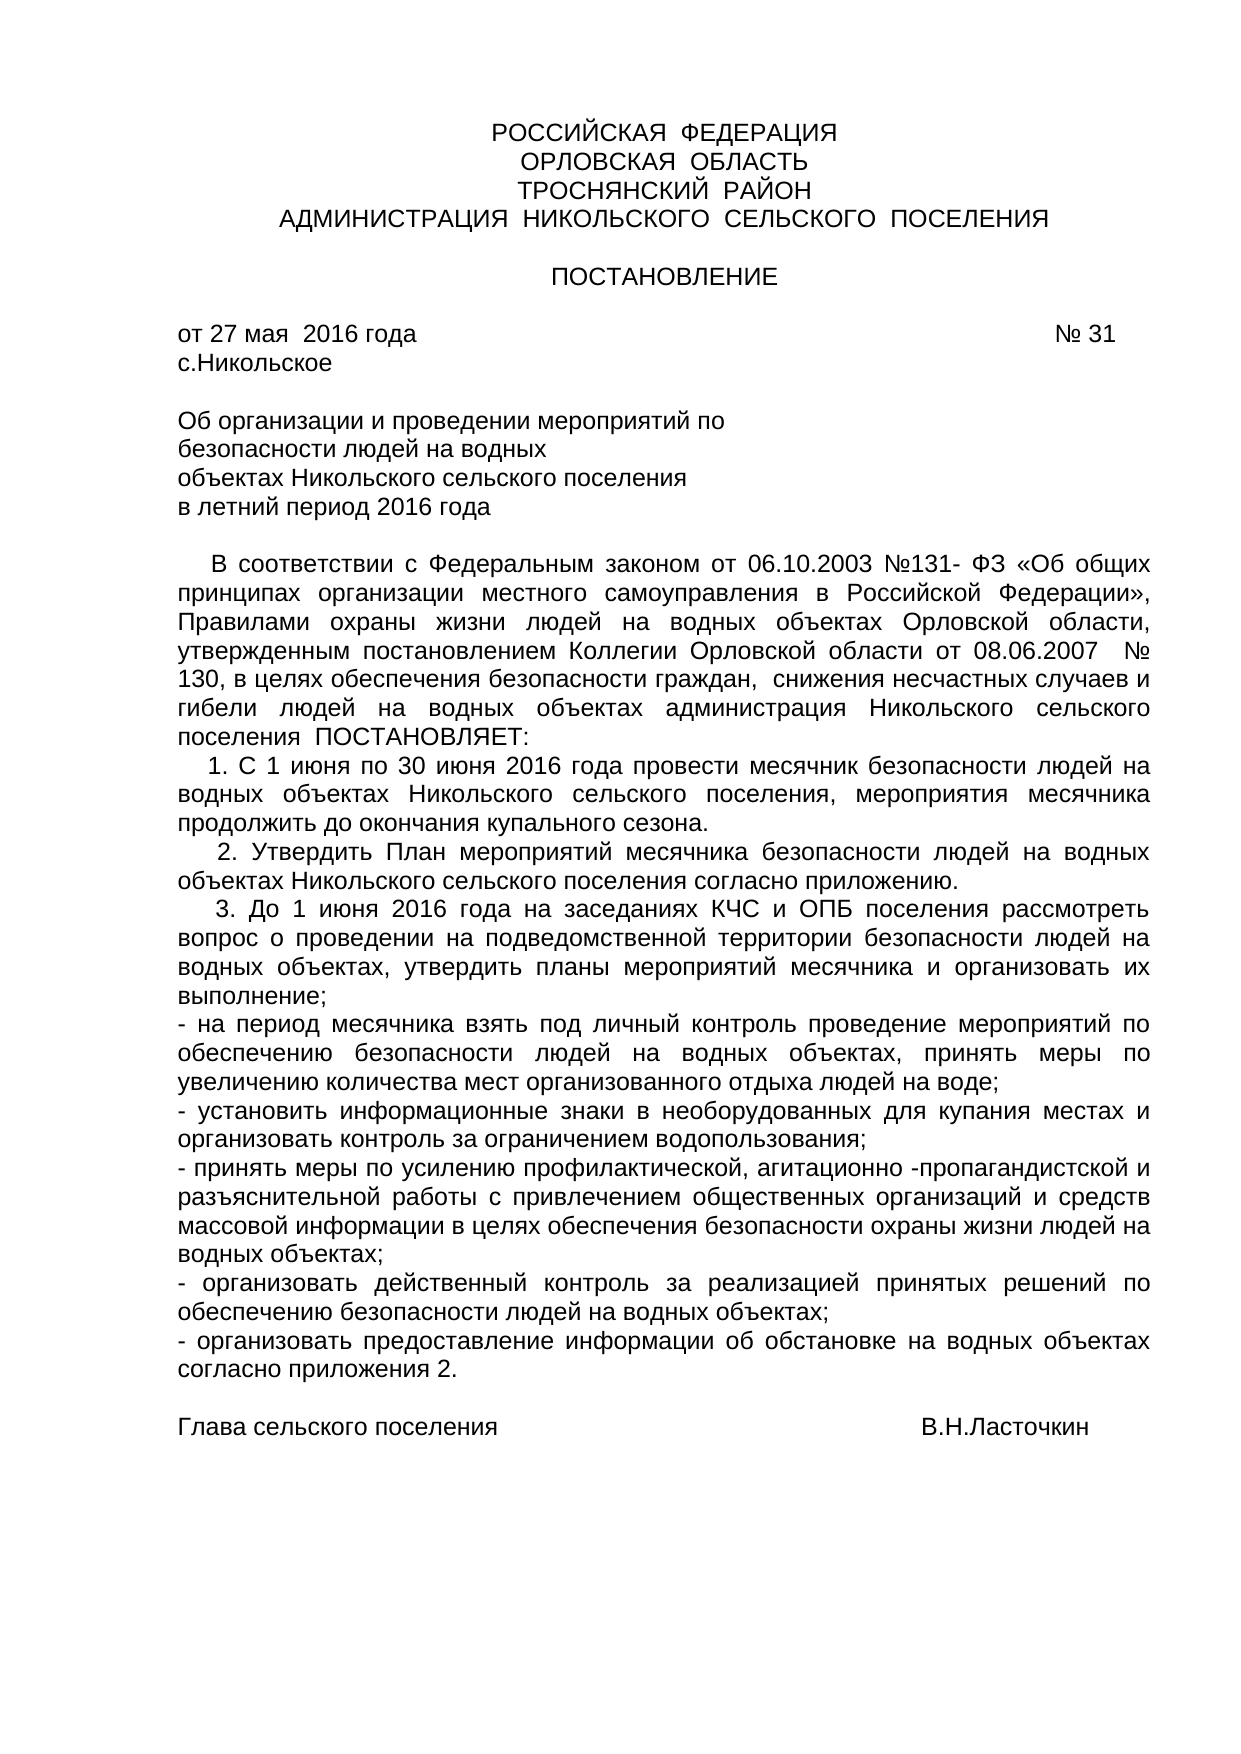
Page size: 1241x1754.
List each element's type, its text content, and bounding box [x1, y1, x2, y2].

text объектах Никольского сельского поселения [177, 463, 1152, 492]
text ОРЛОВСКАЯ ОБЛАСТЬ [177, 147, 1152, 176]
text Глава сельского поселения В.Н.Ласточкин [177, 1412, 1152, 1441]
text В соответствии с Федеральным законом от 06.10.2003 №131- ФЗ «Об общих принципах организации местного самоуправления в Российской Федерации», Правилами охраны жизни людей на водных объектах Орловской области, утвержденным постановлением Коллегии Орловской области от 08.06.2007 № 130, в целях обеспечения безопасности граждан, снижения несчастных случаев и гибели людей на водных объектах администрация Никольского сельского поселения ПОСТАНОВЛЯЕТ: [177, 549, 1152, 751]
text 2. Утвердить План мероприятий месячника безопасности людей на водных объектах Никольского сельского поселения согласно приложению. [177, 837, 1152, 894]
text 1. С 1 июня по 30 июня 2016 года провести месячник безопасности людей на водных объектах Никольского сельского поселения, мероприятия месячника продолжить до окончания купального сезона. [177, 751, 1152, 837]
text - установить информационные знаки в необорудованных для купания местах и организовать контроль за ограничением водопользования; [177, 1096, 1152, 1153]
text - организовать действенный контроль за реализацией принятых решений по обеспечению безопасности людей на водных объектах; [177, 1268, 1152, 1326]
text от 27 мая 2016 года № 31 [177, 319, 1152, 348]
text ТРОСНЯНСКИЙ РАЙОН [177, 176, 1152, 204]
text - организовать предоставление информации об обстановке на водных объектах согласно приложения 2. [177, 1326, 1152, 1383]
text безопасности людей на водных [177, 434, 1152, 463]
text ПОСТАНОВЛЕНИЕ [177, 262, 1152, 291]
text АДМИНИСТРАЦИЯ НИКОЛЬСКОГО СЕЛЬСКОГО ПОСЕЛЕНИЯ [177, 204, 1152, 233]
text в летний период 2016 года [177, 492, 1152, 521]
text с.Никольское [177, 348, 1152, 377]
text - принять меры по усилению профилактической, агитационно -пропагандистской и разъяснительной работы с привлечением общественных организаций и средств массовой информации в целях обеспечения безопасности охраны жизни людей на водных объектах; [177, 1153, 1152, 1268]
text 3. До 1 июня 2016 года на заседаниях КЧС и ОПБ поселения рассмотреть вопрос о проведении на подведомственной территории безопасности людей на водных объектах, утвердить планы мероприятий месячника и организовать их выполнение; [177, 894, 1152, 1009]
text - на период месячника взять под личный контроль проведение мероприятий по обеспечению безопасности людей на водных объектах, принять меры по увеличению количества мест организованного отдыха людей на воде; [177, 1009, 1152, 1096]
text Об организации и проведении мероприятий по [177, 406, 1152, 434]
text РОССИЙСКАЯ ФЕДЕРАЦИЯ [177, 118, 1152, 147]
